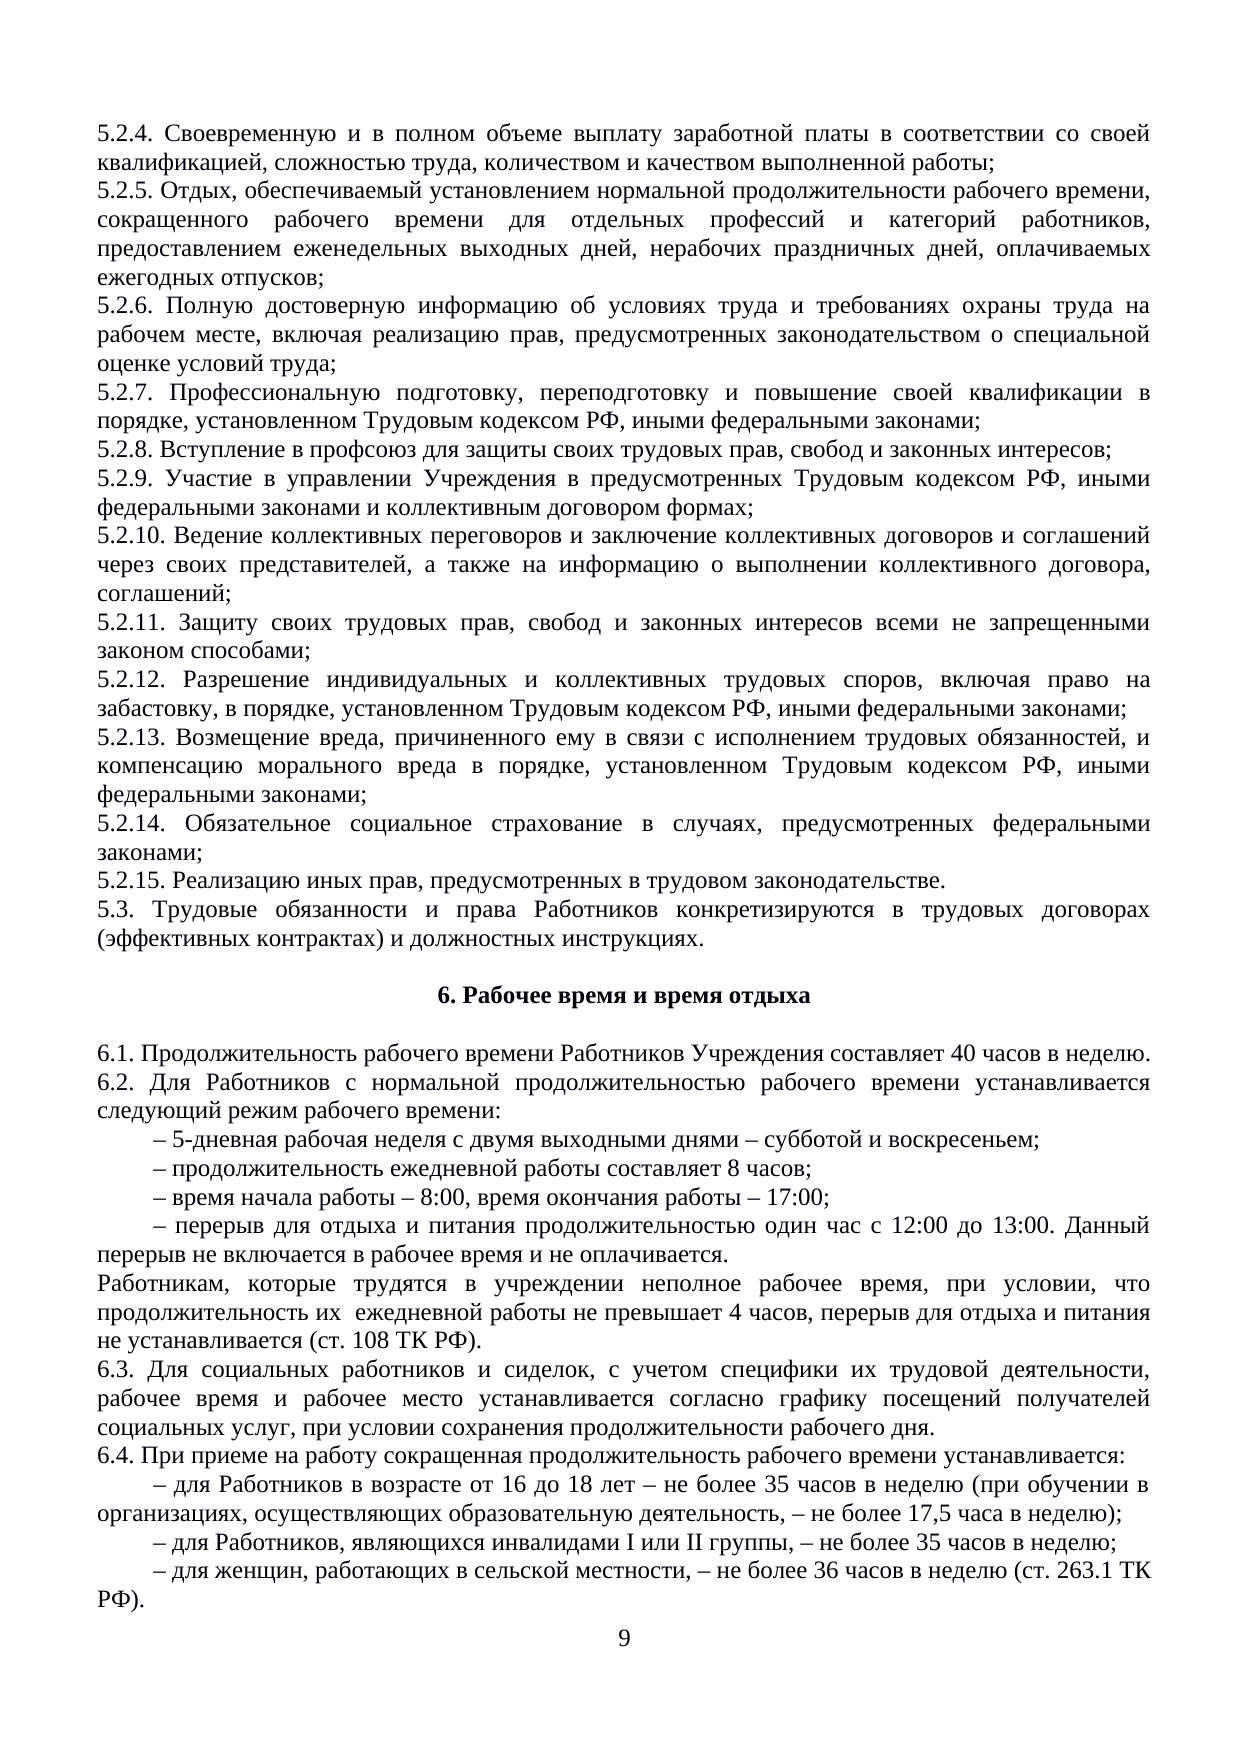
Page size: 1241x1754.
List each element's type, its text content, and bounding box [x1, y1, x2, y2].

text 5.2.12. Разрешение индивидуальных и коллективных трудовых споров, включая право на забастовку, в порядке, установленном Трудовым кодексом РФ, иными федеральными законами; [97, 664, 1152, 722]
text 5.2.9. Участие в управлении Учреждения в предусмотренных Трудовым кодексом РФ, иными федеральными законами и коллективным договором формах; [97, 463, 1152, 521]
text 6.4. При приеме на работу сокращенная продолжительность рабочего времени устанавливается: [97, 1441, 1152, 1469]
text 6.1. Продолжительность рабочего времени Работников Учреждения составляет 40 часов в неделю. [97, 1038, 1152, 1067]
text 5.3. Трудовые обязанности и права Работников конкретизируются в трудовых договорах (эффективных контрактах) и должностных инструкциях. [97, 894, 1152, 952]
text – продолжительность ежедневной работы составляет 8 часов; [97, 1153, 1152, 1182]
text 5.2.14. Обязательное социальное страхование в случаях, предусмотренных федеральными законами; [97, 808, 1152, 866]
text – 5-дневная рабочая неделя с двумя выходными днями – субботой и воскресеньем; [97, 1124, 1152, 1153]
text 5.2.6. Полную достоверную информацию об условиях труда и требованиях охраны труда на рабочем месте, включая реализацию прав, предусмотренных законодательством о специальной оценке условий труда; [97, 291, 1152, 377]
text – для Работников, являющихся инвалидами I или II группы, – не более 35 часов в неделю; [97, 1527, 1152, 1556]
text Работникам, которые трудятся в учреждении неполное рабочее время, при условии, что продолжительность их ежедневной работы не превышает 4 часов, перерыв для отдыха и питания не устанавливается (ст. 108 ТК РФ). [97, 1268, 1152, 1354]
text – для женщин, работающих в сельской местности, – не более 36 часов в неделю (ст. 263.1 ТК РФ). [97, 1556, 1152, 1613]
text 6. Рабочее время и время отдыха [97, 981, 1152, 1009]
text – для Работников в возрасте от 16 до 18 лет – не более 35 часов в неделю (при обучении в организациях, осуществляющих образовательную деятельность, – не более 17,5 часа в неделю); [97, 1469, 1152, 1527]
text 5.2.11. Защиту своих трудовых прав, свобод и законных интересов всеми не запрещенными законом способами; [97, 607, 1152, 664]
text 5.2.7. Профессиональную подготовку, переподготовку и повышение своей квалификации в порядке, установленном Трудовым кодексом РФ, иными федеральными законами; [97, 377, 1152, 434]
text – перерыв для отдыха и питания продолжительностью один час с 12:00 до 13:00. Данный перерыв не включается в рабочее время и не оплачивается. [97, 1211, 1152, 1268]
text 5.2.5. Отдых, обеспечиваемый установлением нормальной продолжительности рабочего времени, сокращенного рабочего времени для отдельных профессий и категорий работников, предоставлением еженедельных выходных дней, нерабочих праздничных дней, оплачиваемых ежегодных отпусков; [97, 176, 1152, 291]
text 5.2.10. Ведение коллективных переговоров и заключение коллективных договоров и соглашений через своих представителей, а также на информацию о выполнении коллективного договора, соглашений; [97, 521, 1152, 607]
text 5.2.15. Реализацию иных прав, предусмотренных в трудовом законодательстве. [97, 866, 1152, 894]
text 6.2. Для Работников с нормальной продолжительностью рабочего времени устанавливается следующий режим рабочего времени: [97, 1067, 1152, 1124]
text 5.2.4. Своевременную и в полном объеме выплату заработной платы в соответствии со своей квалификацией, сложностью труда, количеством и качеством выполненной работы; [97, 118, 1152, 176]
text 5.2.8. Вступление в профсоюз для защиты своих трудовых прав, свобод и законных интересов; [97, 434, 1152, 463]
text – время начала работы – 8:00, время окончания работы – 17:00; [97, 1182, 1152, 1211]
text 5.2.13. Возмещение вреда, причиненного ему в связи с исполнением трудовых обязанностей, и компенсацию морального вреда в порядке, установленном Трудовым кодексом РФ, иными федеральными законами; [97, 722, 1152, 808]
text 6.3. Для социальных работников и сиделок, с учетом специфики их трудовой деятельности, рабочее время и рабочее место устанавливается согласно графику посещений получателей социальных услуг, при условии сохранения продолжительности рабочего дня. [97, 1354, 1152, 1441]
